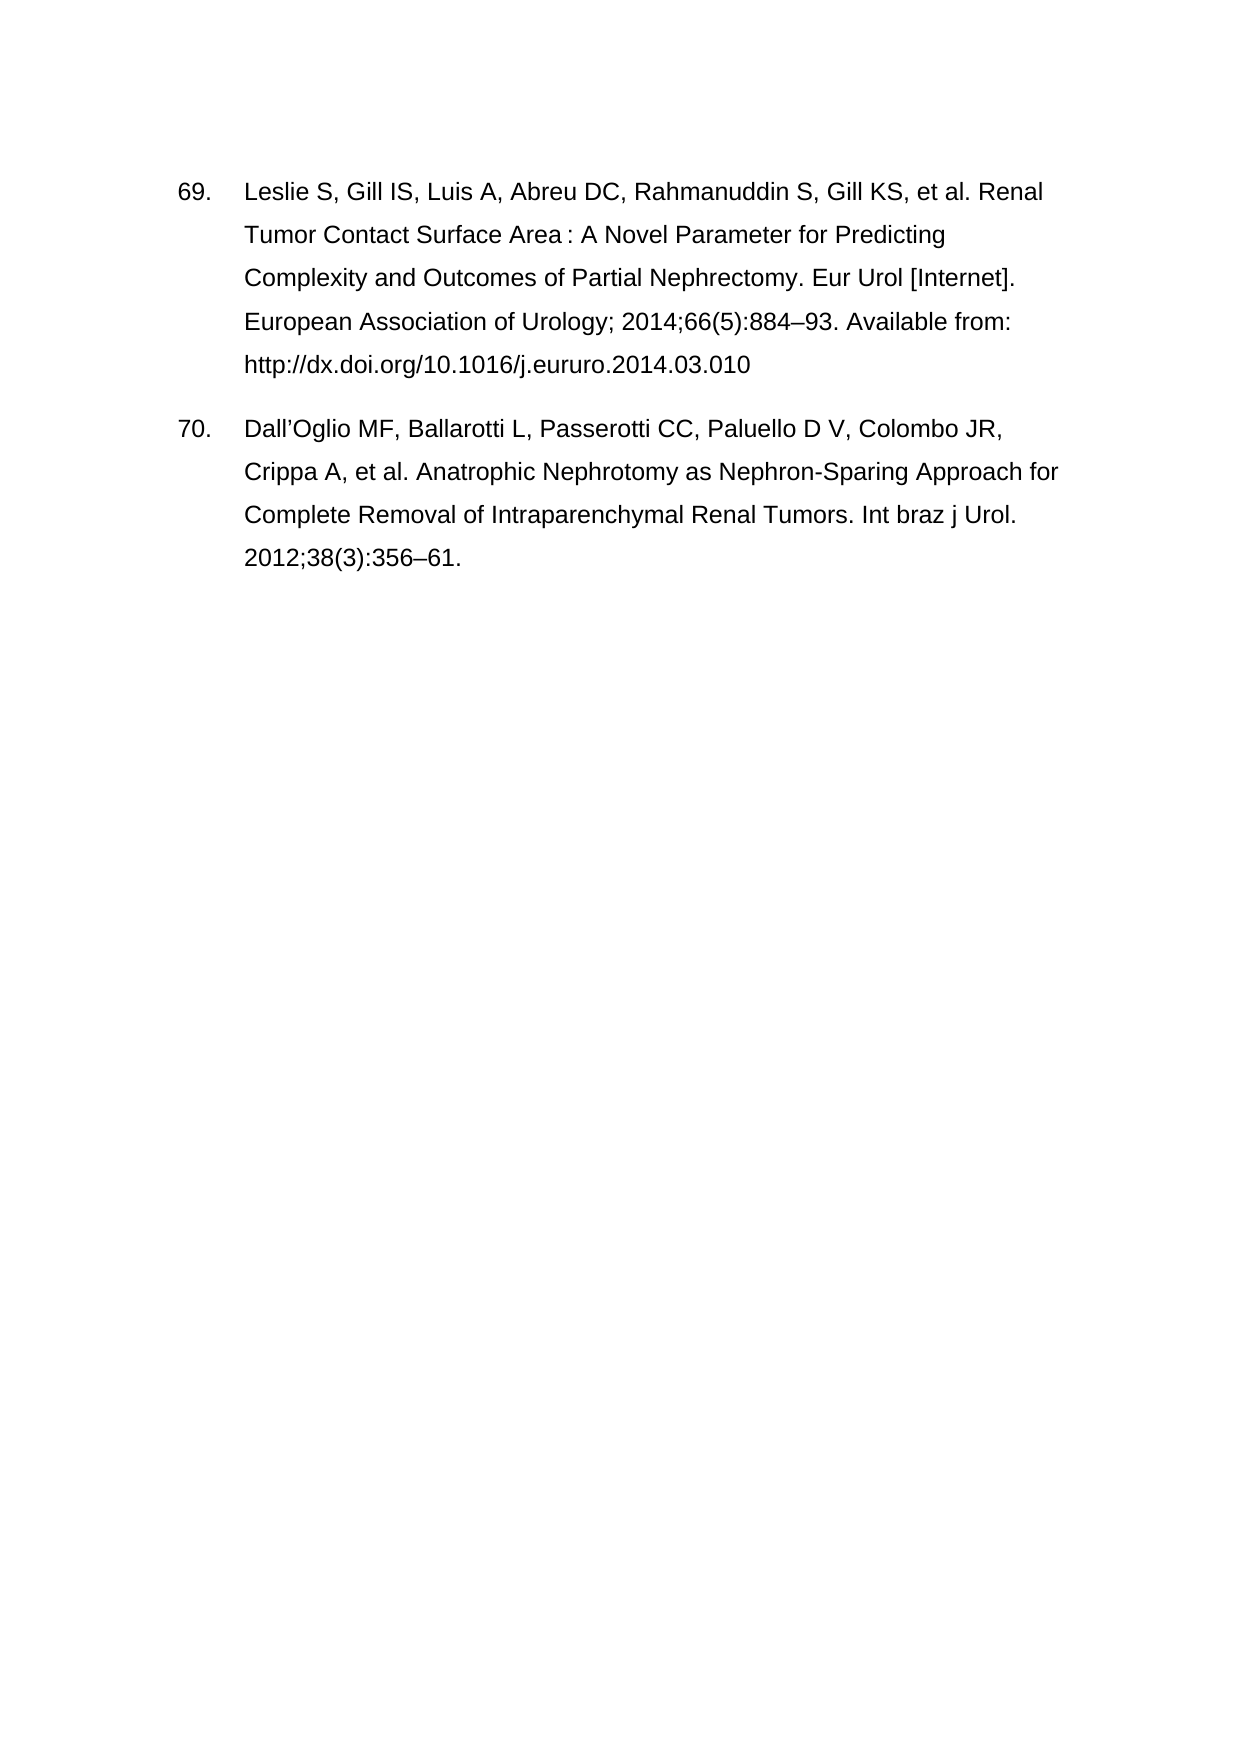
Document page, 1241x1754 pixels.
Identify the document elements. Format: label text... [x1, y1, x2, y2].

text 70. Dall’Oglio MF, Ballarotti L, Passerotti CC, Paluello D V, Colombo JR, Crippa A, et al. Anatrophic Nephrotomy as Nephron-Sparing Approach for Complete Removal of Intraparenchymal Renal Tumors. Int braz j Urol. 2012;38(3):356–61. [177, 414, 1063, 572]
text 69. Leslie S, Gill IS, Luis A, Abreu DC, Rahmanuddin S, Gill KS, et al. Renal Tumor Contact Surface Area : A Novel Parameter for Predicting Complexity and Outcomes of Partial Nephrectomy. Eur Urol [Internet]. European Association of Urology; 2014;66(5):884–93. Available from: http://dx.doi.org/10.1016/j.eururo.2014.03.010 [177, 177, 1063, 378]
